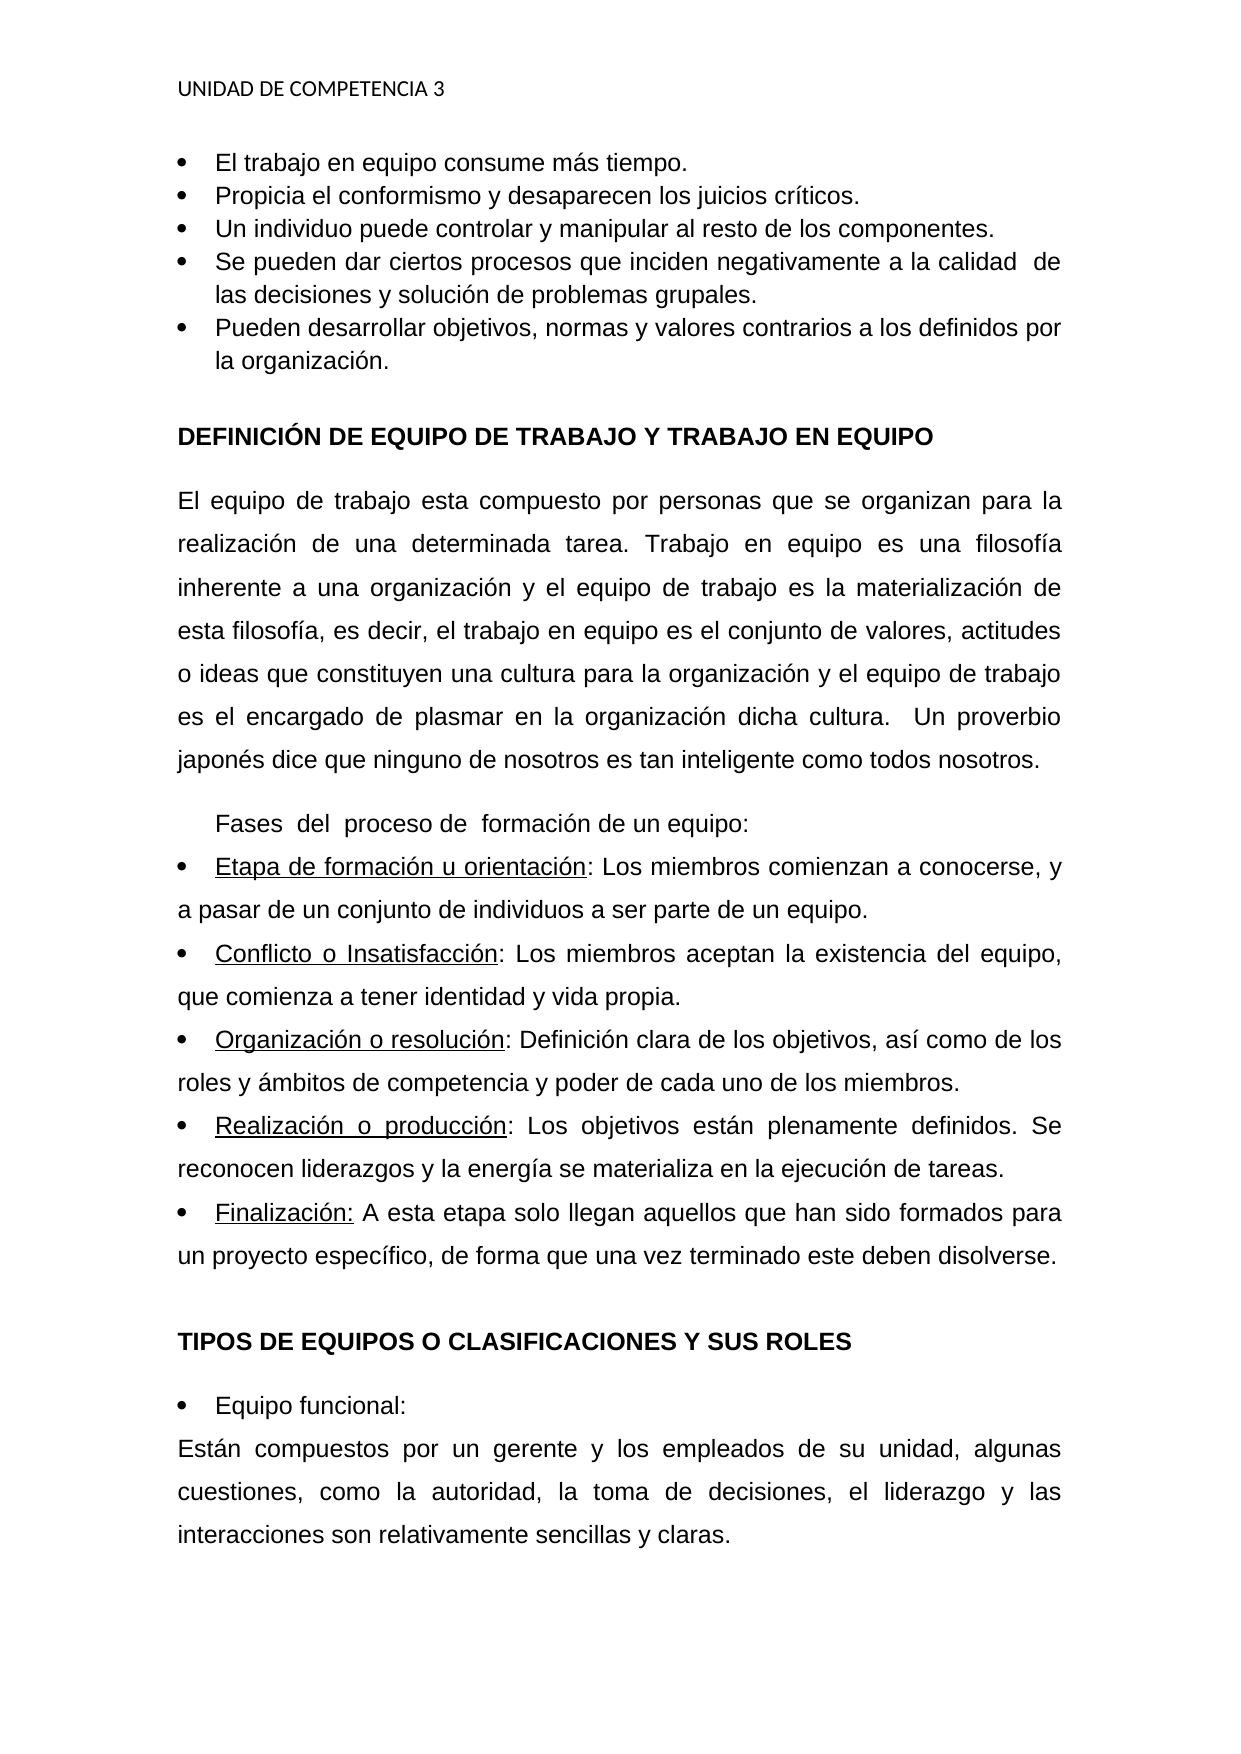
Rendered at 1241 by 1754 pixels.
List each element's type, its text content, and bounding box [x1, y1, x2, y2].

list Realización o producción: Los objetivos están plenamente definidos. Se reconocen liderazgos y la energía se materializa en la ejecución de tareas. [177, 1111, 1063, 1183]
text TIPOS DE EQUIPOS O CLASIFICACIONES Y SUS ROLES [177, 1327, 1063, 1356]
text Están compuestos por un gerente y los empleados de su unidad, algunas cuestiones, como la autoridad, la toma de decisiones, el liderazgo y las interacciones son relativamente sencillas y claras. [177, 1434, 1063, 1549]
list Conflicto o Insatisfacción: Los miembros aceptan la existencia del equipo, que comienza a tener identidad y vida propia. [177, 938, 1063, 1011]
list Se pueden dar ciertos procesos que inciden negativamente a la calidad de las decisiones y solución de problemas grupales. [177, 247, 1063, 309]
list Propicia el conformismo y desaparecen los juicios críticos. [177, 181, 1063, 209]
list Un individuo puede controlar y manipular al resto de los componentes. [177, 214, 1063, 243]
list Etapa de formación u orientación: Los miembros comienzan a conocerse, y a pasar de un conjunto de individuos a ser parte de un equipo. [177, 852, 1063, 924]
list Pueden desarrollar objetivos, normas y valores contrarios a los definidos por la organización. [177, 313, 1063, 375]
list Fases del proceso de formación de un equipo: [215, 809, 1063, 838]
text El equipo de trabajo esta compuesto por personas que se organizan para la realización de una determinada tarea. Trabajo en equipo es una filosofía inherente a una organización y el equipo de trabajo es la materialización de esta filosofía, es decir, el trabajo en equipo es el conjunto de valores, actitudes o ideas que constituyen una cultura para la organización y el equipo de trabajo es el encargado de plasmar en la organización dicha cultura. Un proverbio japonés dice que ninguno de nosotros es tan inteligente como todos nosotros. [177, 486, 1063, 774]
text DEFINICIÓN DE EQUIPO DE TRABAJO Y TRABAJO EN EQUIPO [177, 422, 1063, 451]
list Equipo funcional: [177, 1391, 1063, 1420]
list Finalización: A esta etapa solo llegan aquellos que han sido formados para un proyecto específico, de forma que una vez terminado este deben disolverse. [177, 1198, 1063, 1269]
list El trabajo en equipo consume más tiempo. [177, 148, 1063, 176]
list Organización o resolución: Definición clara de los objetivos, así como de los roles y ámbitos de competencia y poder de cada uno de los miembros. [177, 1025, 1063, 1097]
